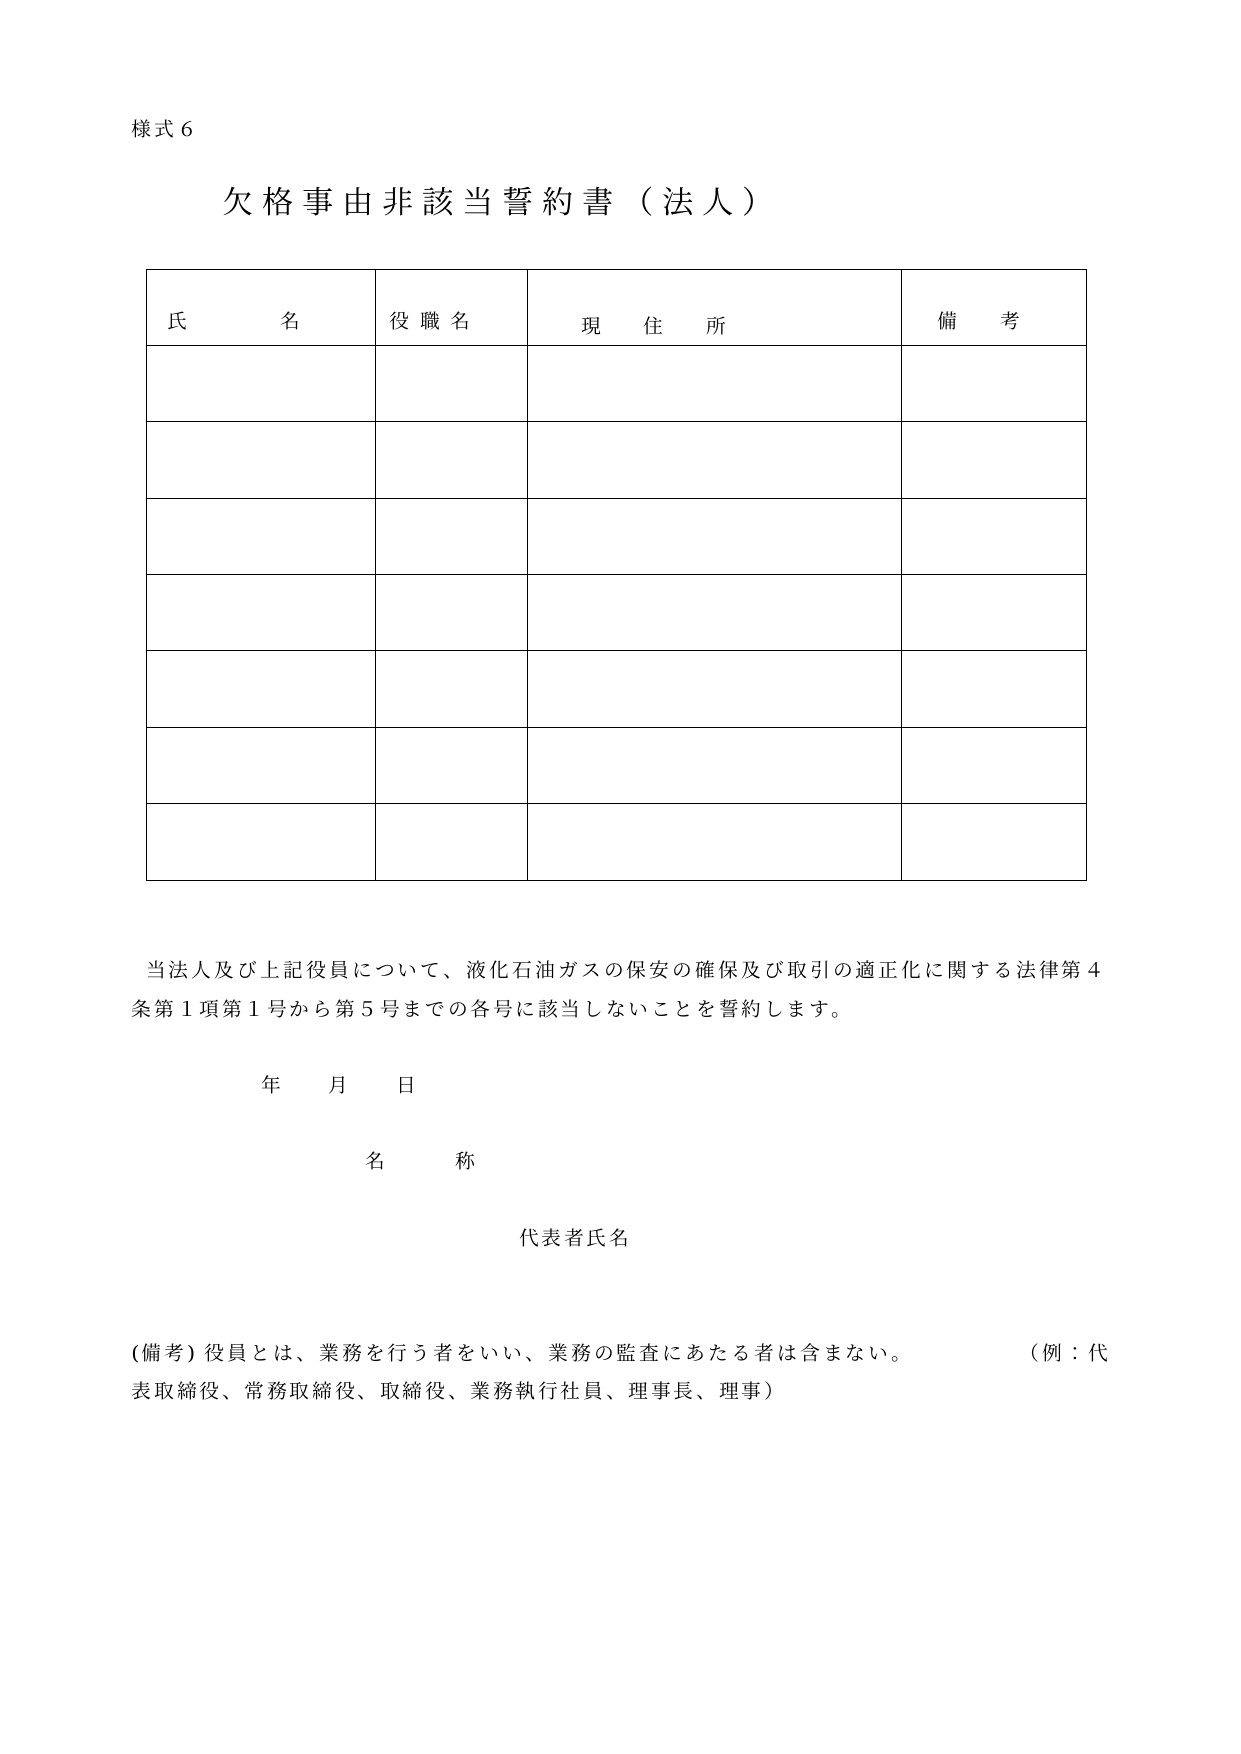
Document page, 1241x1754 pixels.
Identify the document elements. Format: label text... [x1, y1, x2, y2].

text 名 称 [132, 1138, 1108, 1177]
table_cell [528, 651, 901, 727]
table_cell [376, 499, 527, 574]
table_cell [147, 804, 375, 880]
table_cell [528, 346, 901, 421]
table_cell [902, 346, 1086, 421]
table_header 役職名 [376, 270, 527, 345]
table_header 氏 名 [147, 270, 375, 345]
table_cell [376, 651, 527, 727]
table_cell [528, 804, 901, 880]
text 代表者氏名 [132, 1215, 1108, 1253]
table_cell [147, 346, 375, 421]
table_cell [376, 728, 527, 803]
text (備考) 役員とは、業務を行う者をいい、業務の監査にあたる者は含まない。 （例：代表取締役、常務取締役、取締役、業務執行社員、理事長、理事） [132, 1329, 1108, 1406]
table_cell [902, 422, 1086, 497]
text 当法人及び上記役員について、液化石油ガスの保安の確保及び取引の適正化に関する法律第４条第１項第１号から第５号までの各号に該当しないことを誓約します。 [132, 947, 1108, 1024]
table_header 現住所 [528, 270, 901, 345]
table_cell [376, 422, 527, 497]
table_cell [902, 651, 1086, 727]
table_cell [147, 422, 375, 497]
text 年 月 日 [132, 1062, 1108, 1100]
table_cell [902, 728, 1086, 803]
table_cell [376, 804, 527, 880]
table_cell [528, 728, 901, 803]
table_header 備 考 [902, 270, 1086, 345]
table_cell [902, 804, 1086, 880]
table_cell [376, 346, 527, 421]
table_cell [528, 499, 901, 574]
table_cell [147, 651, 375, 727]
table_cell [528, 422, 901, 497]
text 欠格事由非該当誓約書（法人） [132, 183, 1108, 221]
table_cell [902, 499, 1086, 574]
table_cell [147, 499, 375, 574]
table_cell [147, 728, 375, 803]
table_cell [528, 575, 901, 650]
table_cell [147, 575, 375, 650]
text 様式６ [132, 106, 1108, 144]
table_cell [902, 575, 1086, 650]
table_cell [376, 575, 527, 650]
